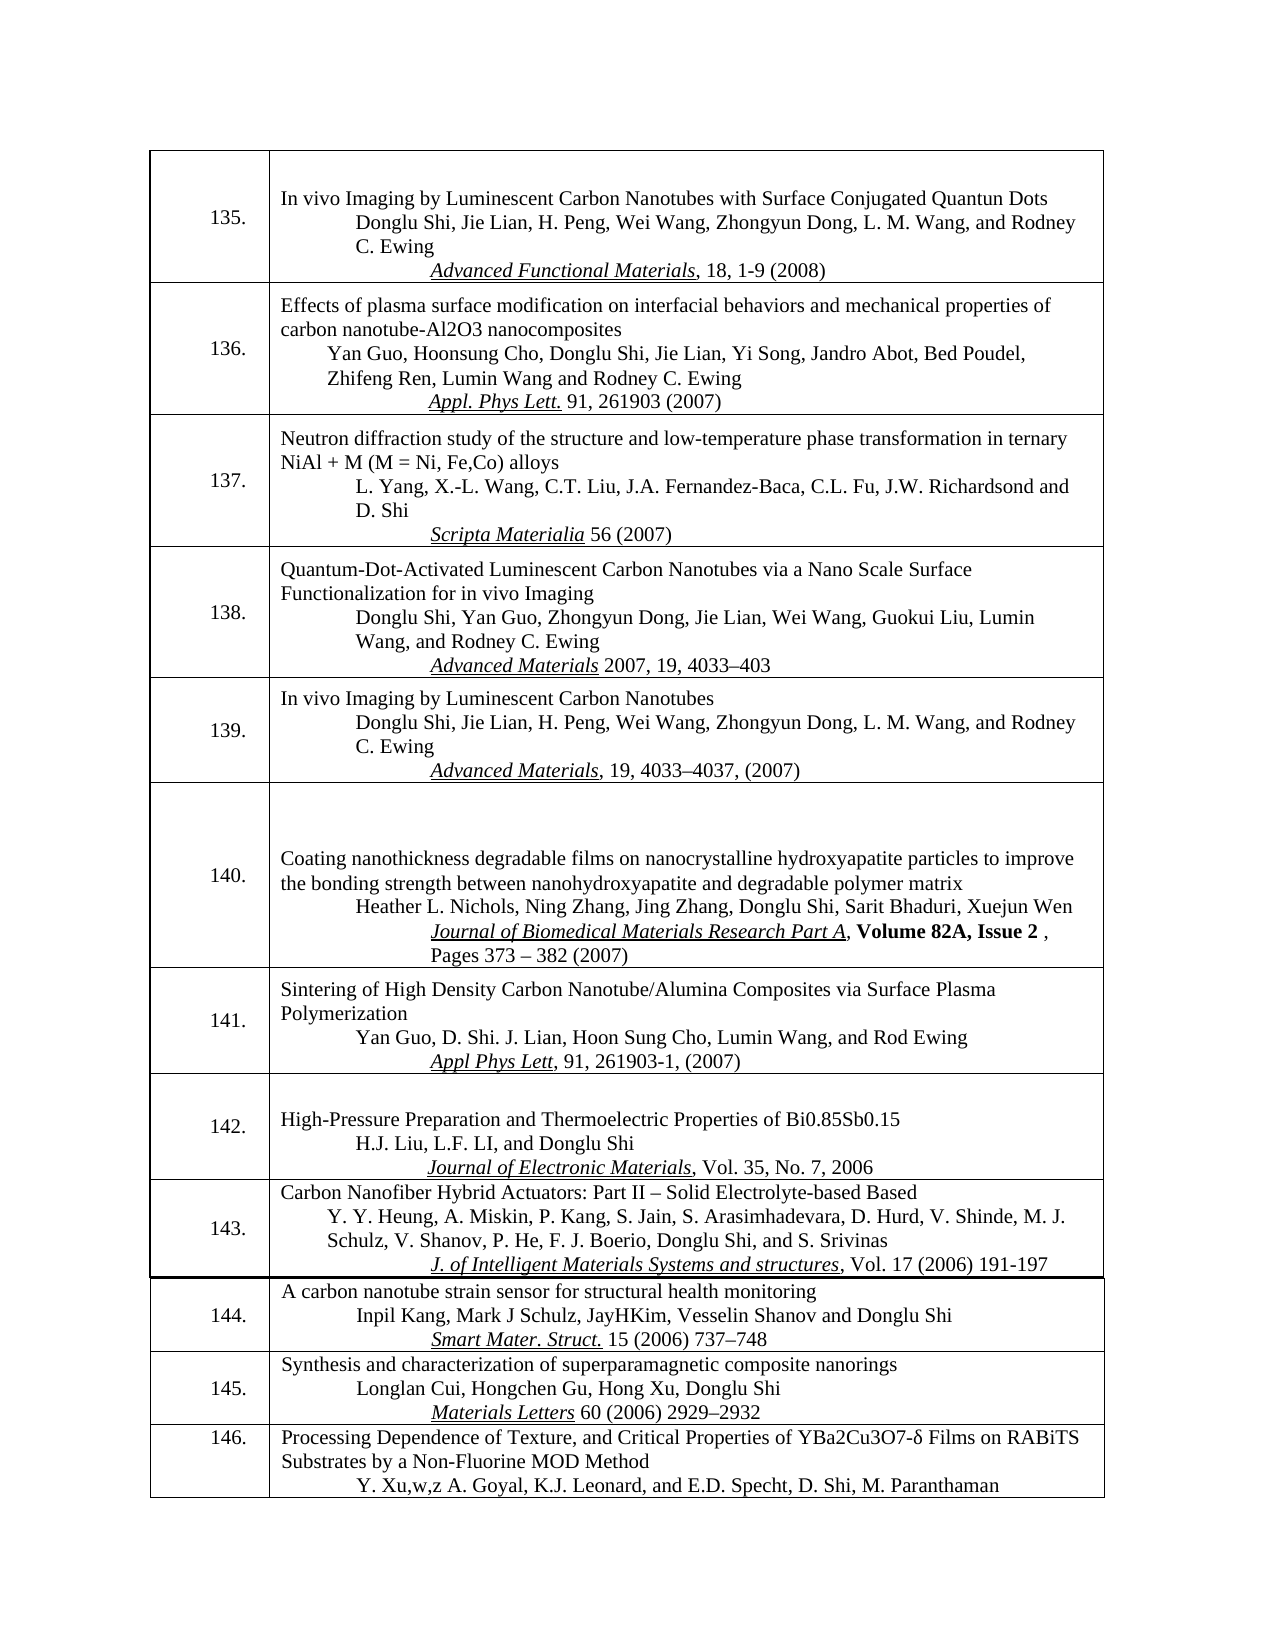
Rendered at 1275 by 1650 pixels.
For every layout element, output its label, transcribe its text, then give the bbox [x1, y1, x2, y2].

table_cell [151, 1425, 269, 1497]
table_cell [151, 151, 269, 282]
table_cell [151, 678, 269, 782]
table_cell In vivo Imaging by Luminescent Carbon Nanotubes with Surface Conjugated Quantun Dots Donglu Shi, Jie Lian, H. Peng, Wei Wang, Zhongyun Dong, L. M. Wang, and Rodney C. Ewing Advanced Functional Materials, 18, 1-9 (2008) [270, 151, 1103, 282]
table_cell [151, 968, 269, 1073]
table_cell Synthesis and characterization of superparamagnetic composite nanorings Longlan Cui, Hongchen Gu, Hong Xu, Donglu Shi Materials Letters 60 (2006) 2929–2932 [270, 1352, 1104, 1424]
table_cell Effects of plasma surface modification on interfacial behaviors and mechanical properties of carbon nanotube-Al2O3 nanocomposites Yan Guo, Hoonsung Cho, Donglu Shi, Jie Lian, Yi Song, Jandro Abot, Bed Poudel, Zhifeng Ren, Lumin Wang and Rodney C. Ewing Appl. Phys Lett. 91, 261903 (2007) [270, 283, 1103, 413]
table_header A carbon nanotube strain sensor for structural health monitoring Inpil Kang, Mark J Schulz, JayHKim, Vesselin Shanov and Donglu Shi Smart Mater. Struct. 15 (2006) 737–748 [270, 1279, 1104, 1351]
table_cell [151, 783, 269, 967]
table_cell [151, 1074, 269, 1179]
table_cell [270, 1425, 1104, 1497]
table_cell Coating nanothickness degradable films on nanocrystalline hydroxyapatite particles to improve the bonding strength between nanohydroxyapatite and degradable polymer matrix Heather L. Nichols, Ning Zhang, Jing Zhang, Donglu Shi, Sarit Bhaduri, Xuejun Wen Journal of Biomedical Materials Research Part A, Volume 82A, Issue 2 , Pages 373 – 382 (2007) [270, 783, 1103, 967]
table_header [151, 1279, 269, 1351]
table_cell Neutron diffraction study of the structure and low-temperature phase transformation in ternary NiAl + M (M = Ni, Fe,Co) alloys L. Yang, X.-L. Wang, C.T. Liu, J.A. Fernandez-Baca, C.L. Fu, J.W. Richardsond and D. Shi Scripta Materialia 56 (2007) [270, 415, 1103, 546]
table_cell Sintering of High Density Carbon Nanotube/Alumina Composites via Surface Plasma Polymerization Yan Guo, D. Shi. J. Lian, Hoon Sung Cho, Lumin Wang, and Rod Ewing Appl Phys Lett, 91, 261903-1, (2007) [270, 968, 1103, 1073]
table_cell [151, 1352, 269, 1424]
table_cell High-Pressure Preparation and Thermoelectric Properties of Bi0.85Sb0.15 H.J. Liu, L.F. LI, and Donglu Shi Journal of Electronic Materials, Vol. 35, No. 7, 2006 [270, 1074, 1103, 1179]
table_cell In vivo Imaging by Luminescent Carbon Nanotubes Donglu Shi, Jie Lian, H. Peng, Wei Wang, Zhongyun Dong, L. M. Wang, and Rodney C. Ewing Advanced Materials, 19, 4033–4037, (2007) [270, 678, 1103, 782]
table_cell [151, 547, 269, 677]
table_cell [151, 1180, 269, 1276]
table_cell Carbon Nanofiber Hybrid Actuators: Part II – Solid Electrolyte-based Based Y. Y. Heung, A. Miskin, P. Kang, S. Jain, S. Arasimhadevara, D. Hurd, V. Shinde, M. J. Schulz, V. Shanov, P. He, F. J. Boerio, Donglu Shi, and S. Srivinas J. of Intelligent Materials Systems and structures, Vol. 17 (2006) 191-197 [270, 1180, 1103, 1276]
table_cell [151, 415, 269, 546]
table_cell Quantum-Dot-Activated Luminescent Carbon Nanotubes via a Nano Scale Surface Functionalization for in vivo Imaging Donglu Shi, Yan Guo, Zhongyun Dong, Jie Lian, Wei Wang, Guokui Liu, Lumin Wang, and Rodney C. Ewing Advanced Materials 2007, 19, 4033–403 [270, 547, 1103, 677]
table_cell [151, 283, 269, 413]
